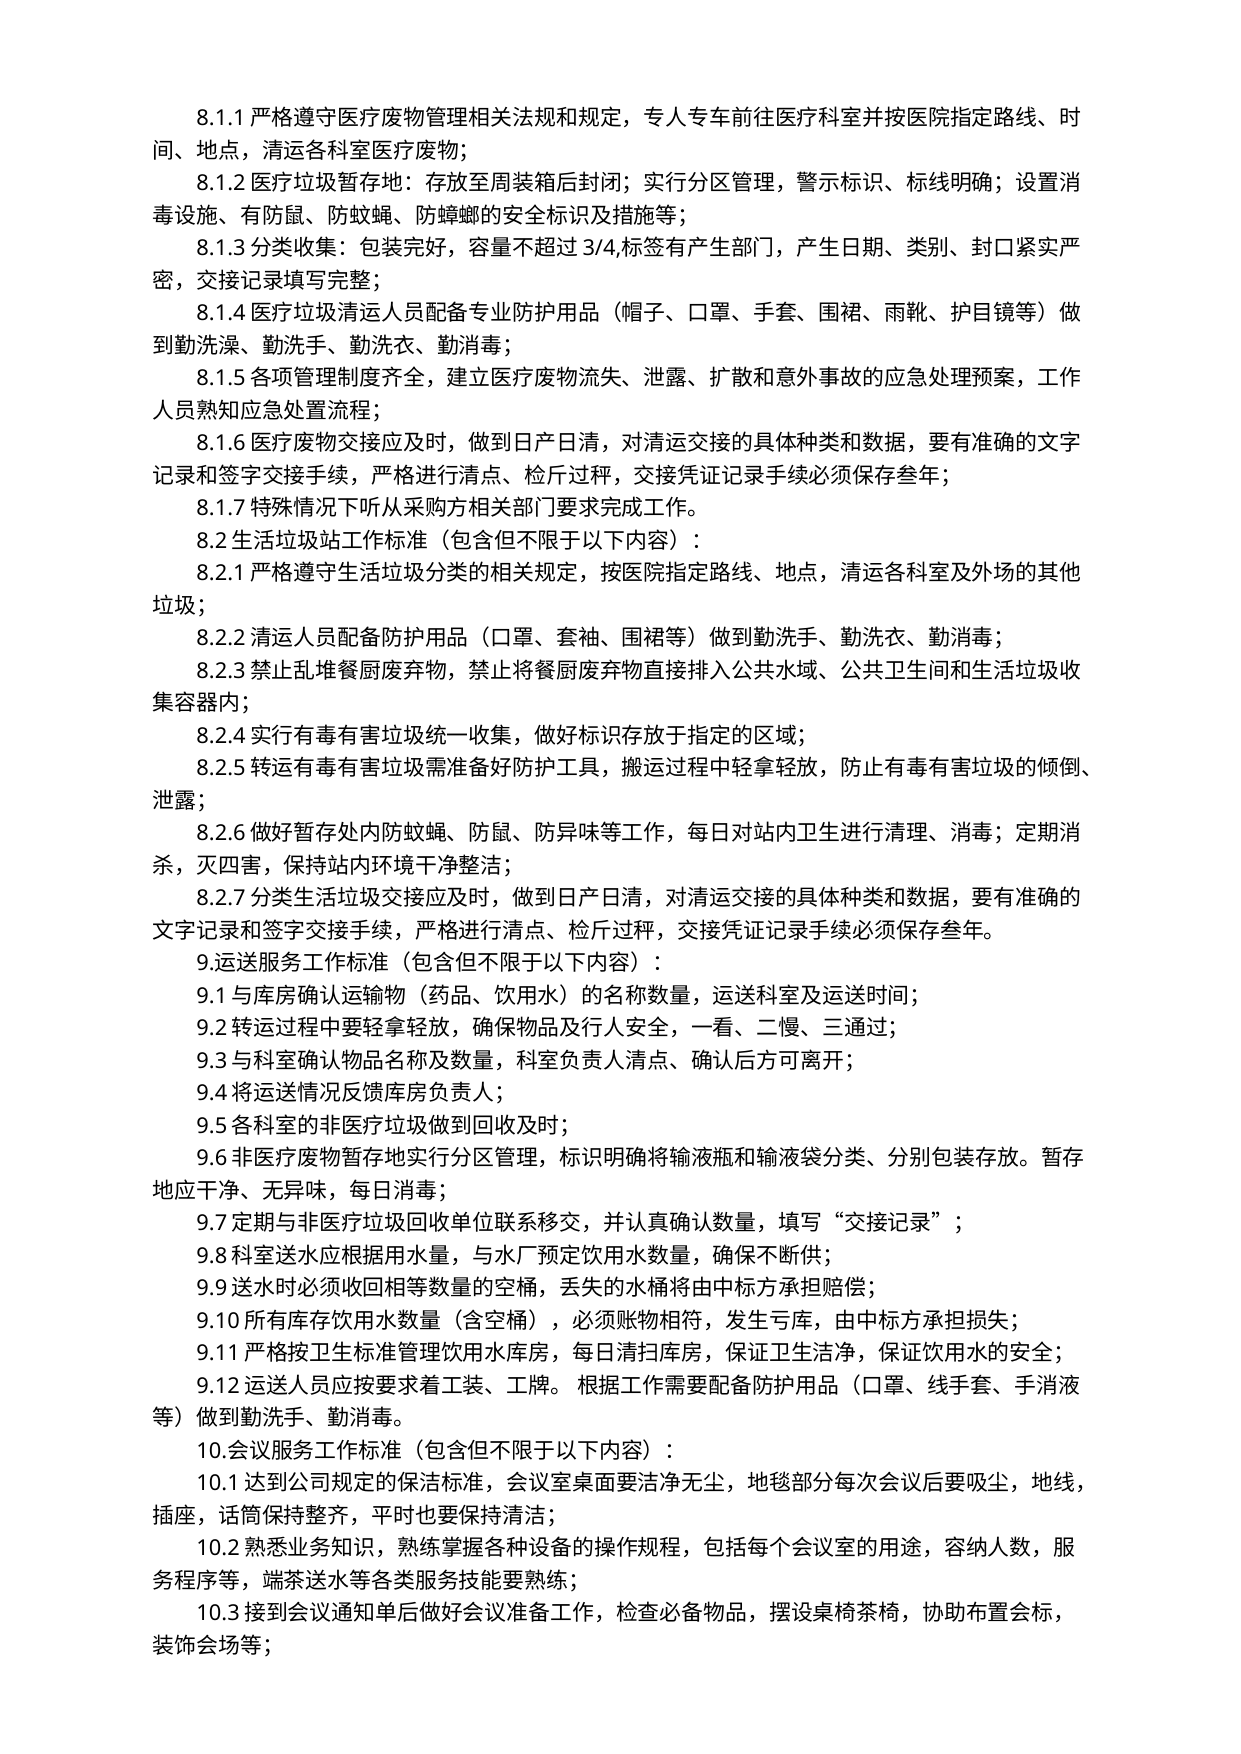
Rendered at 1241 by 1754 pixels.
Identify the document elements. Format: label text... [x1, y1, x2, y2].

text 8.2生活垃圾站工作标准（包含但不限于以下内容）： [152, 522, 1088, 555]
text 10.会议服务工作标准（包含但不限于以下内容）： [152, 1432, 1088, 1465]
text 9.1与库房确认运输物（药品、饮用水）的名称数量，运送科室及运送时间； [152, 977, 1088, 1010]
text 9.6非医疗废物暂存地实行分区管理，标识明确将输液瓶和输液袋分类、分别包装存放。暂存地应干净、无异味，每日消毒； [152, 1140, 1088, 1205]
text 8.1.4医疗垃圾清运人员配备专业防护用品（帽子、口罩、手套、围裙、雨靴、护目镜等）做到勤洗澡、勤洗手、勤洗衣、勤消毒； [152, 295, 1088, 360]
text 9.7定期与非医疗垃圾回收单位联系移交，并认真确认数量，填写“交接记录”； [152, 1205, 1088, 1237]
text 10.2熟悉业务知识，熟练掌握各种设备的操作规程，包括每个会议室的用途，容纳人数，服务程序等，端茶送水等各类服务技能要熟练； [152, 1530, 1088, 1595]
text 9.9送水时必须收回相等数量的空桶，丢失的水桶将由中标方承担赔偿； [152, 1270, 1088, 1302]
text 9.4将运送情况反馈库房负责人； [152, 1075, 1088, 1107]
text 9.3与科室确认物品名称及数量，科室负责人清点、确认后方可离开； [152, 1042, 1088, 1075]
text 8.2.6做好暂存处内防蚊蝇、防鼠、防异味等工作，每日对站内卫生进行清理、消毒；定期消杀，灭四害，保持站内环境干净整洁； [152, 815, 1088, 880]
text 10.3接到会议通知单后做好会议准备工作，检查必备物品，摆设桌椅茶椅，协助布置会标，装饰会场等； [152, 1595, 1088, 1660]
text 8.1.6医疗废物交接应及时，做到日产日清，对清运交接的具体种类和数据，要有准确的文字记录和签字交接手续，严格进行清点、检斤过秤，交接凭证记录手续必须保存叁年； [152, 425, 1088, 490]
text 9.5各科室的非医疗垃圾做到回收及时； [152, 1107, 1088, 1140]
text 9.2转运过程中要轻拿轻放，确保物品及行人安全，一看、二慢、三通过； [152, 1010, 1088, 1042]
text 8.2.1严格遵守生活垃圾分类的相关规定，按医院指定路线、地点，清运各科室及外场的其他垃圾； [152, 555, 1088, 620]
text 8.1.3分类收集：包装完好，容量不超过3/4,标签有产生部门，产生日期、类别、封口紧实严密，交接记录填写完整； [152, 230, 1088, 295]
text 8.2.4实行有毒有害垃圾统一收集，做好标识存放于指定的区域； [152, 717, 1088, 750]
text 9.12运送人员应按要求着工装、工牌。 根据工作需要配备防护用品（口罩、线手套、手消液等）做到勤洗手、勤消毒。 [152, 1367, 1088, 1432]
text 8.1.5各项管理制度齐全，建立医疗废物流失、泄露、扩散和意外事故的应急处理预案，工作人员熟知应急处置流程； [152, 360, 1088, 425]
text 8.2.7分类生活垃圾交接应及时，做到日产日清，对清运交接的具体种类和数据，要有准确的文字记录和签字交接手续，严格进行清点、检斤过秤，交接凭证记录手续必须保存叁年。 [152, 880, 1088, 945]
text 8.2.2清运人员配备防护用品（口罩、套袖、围裙等）做到勤洗手、勤洗衣、勤消毒； [152, 620, 1088, 652]
text 10.1达到公司规定的保洁标准，会议室桌面要洁净无尘，地毯部分每次会议后要吸尘，地线，插座，话筒保持整齐，平时也要保持清洁； [152, 1465, 1088, 1530]
text 8.1.1严格遵守医疗废物管理相关法规和规定，专人专车前往医疗科室并按医院指定路线、时间、地点，清运各科室医疗废物； [152, 100, 1088, 165]
text 8.2.5转运有毒有害垃圾需准备好防护工具，搬运过程中轻拿轻放，防止有毒有害垃圾的倾倒、泄露； [152, 750, 1088, 815]
text 9.运送服务工作标准（包含但不限于以下内容）： [152, 945, 1088, 977]
text 8.2.3禁止乱堆餐厨废弃物，禁止将餐厨废弃物直接排入公共水域、公共卫生间和生活垃圾收集容器内； [152, 652, 1088, 717]
text 9.8科室送水应根据用水量，与水厂预定饮用水数量，确保不断供； [152, 1237, 1088, 1270]
text 9.11严格按卫生标准管理饮用水库房，每日清扫库房，保证卫生洁净，保证饮用水的安全； [152, 1335, 1088, 1367]
text 8.1.7特殊情况下听从采购方相关部门要求完成工作。 [152, 490, 1088, 522]
text 8.1.2医疗垃圾暂存地：存放至周装箱后封闭；实行分区管理，警示标识、标线明确；设置消毒设施、有防鼠、防蚊蝇、防蟑螂的安全标识及措施等； [152, 165, 1088, 230]
text 9.10所有库存饮用水数量（含空桶），必须账物相符，发生亏库，由中标方承担损失； [152, 1302, 1088, 1335]
